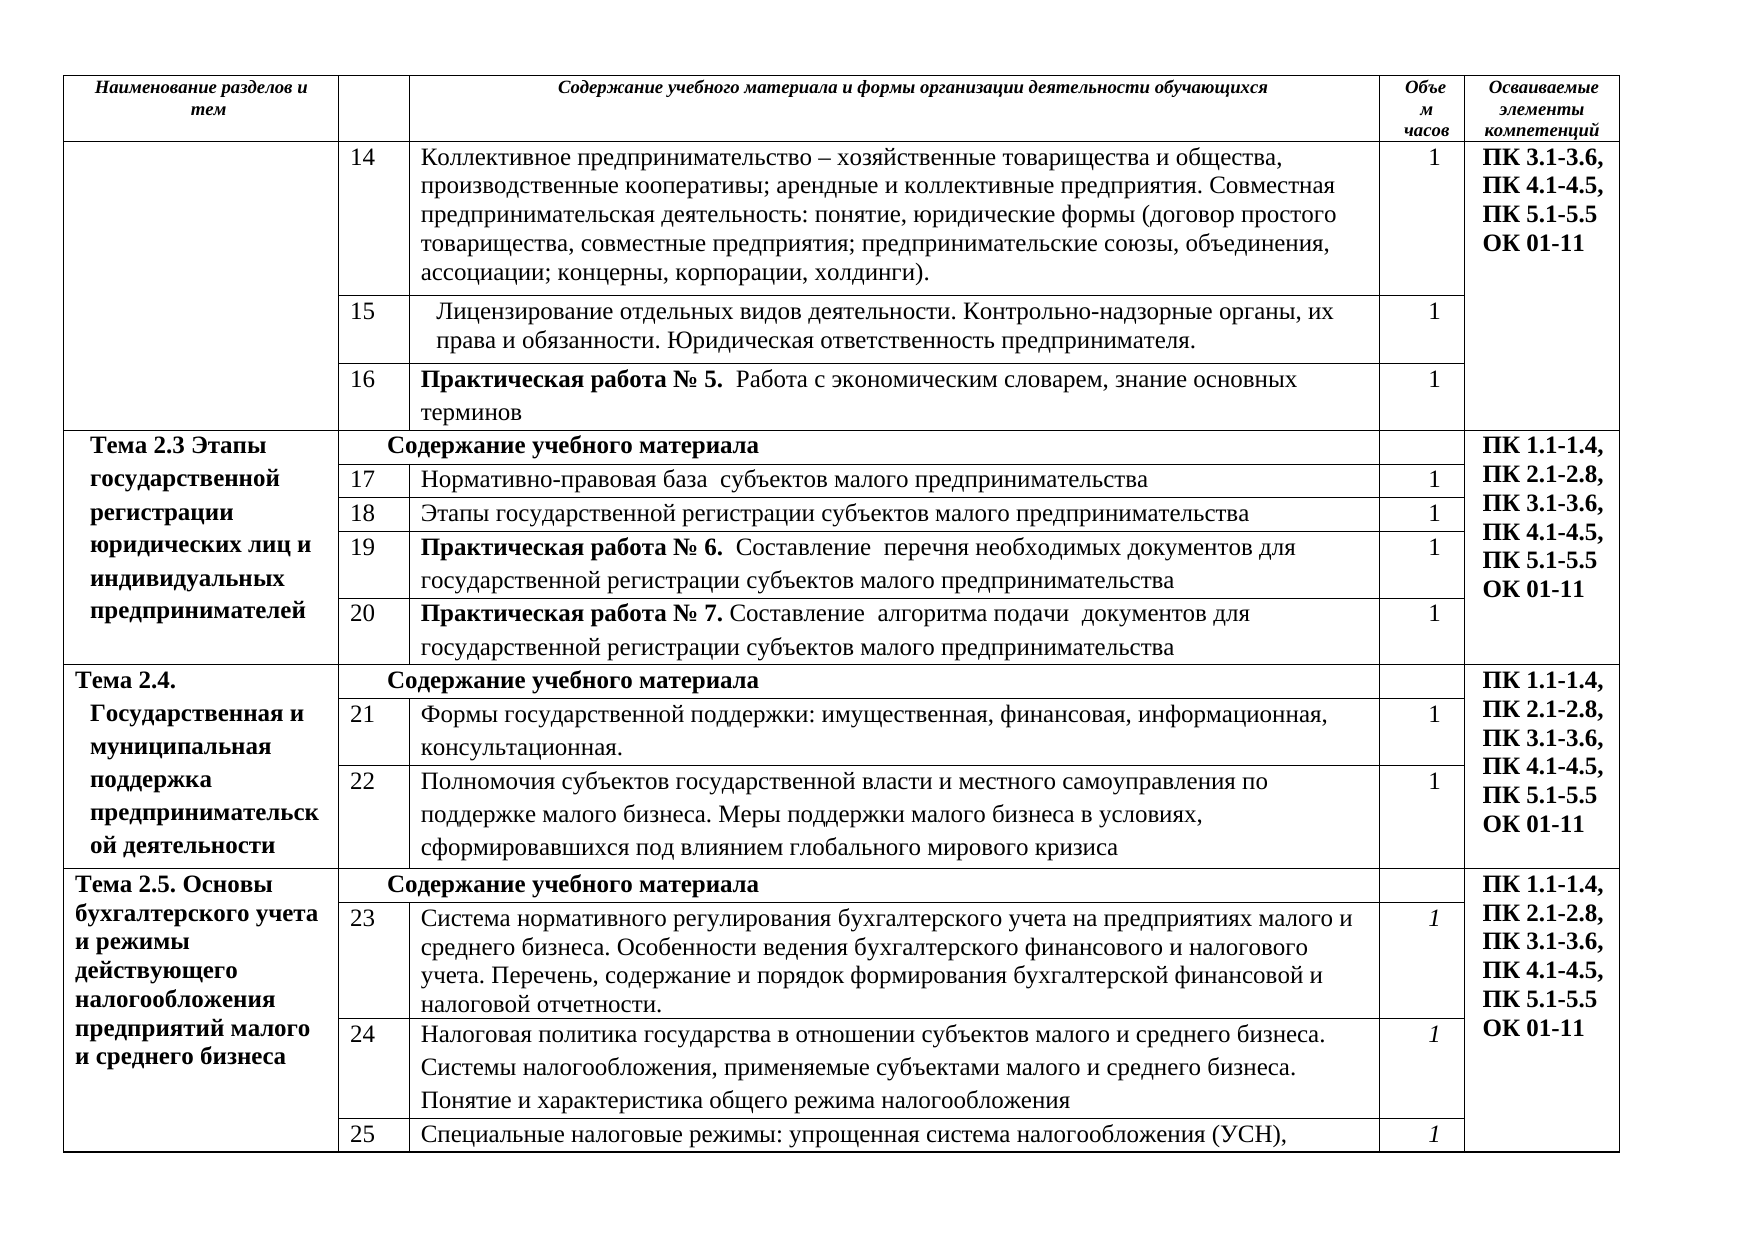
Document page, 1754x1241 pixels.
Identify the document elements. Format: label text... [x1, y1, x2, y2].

table_cell 14 [339, 142, 409, 295]
table_cell 16 [339, 364, 409, 429]
table_cell Тема 2.3 Этапы государственной регистрации юридических лиц и индивидуальных предпринимателей [64, 431, 338, 664]
table_cell Налоговая политика государства в отношении субъектов малого и среднего бизнеса. Системы налогообложения, применяемые субъектами малого и среднего бизнеса. Понятие и характеристика общего режима налогообложения [410, 1019, 1379, 1118]
table_header Содержание учебного материала и формы организации деятельности обучающихся [410, 76, 1379, 141]
table_cell 1 [1380, 498, 1464, 531]
table_header Наименование разделов и тем [64, 76, 338, 141]
table_cell 23 [339, 903, 409, 1018]
table_cell 15 [339, 296, 409, 363]
table_header Объем часов [1380, 76, 1464, 141]
table_cell Содержание учебного материала [339, 431, 1379, 463]
table_cell [1380, 665, 1464, 698]
table_header [339, 76, 409, 141]
table_cell 22 [339, 766, 409, 868]
table_cell Практическая работа № 7. Составление алгоритма подачи документов для государственной регистрации субъектов малого предпринимательства [410, 599, 1379, 664]
table_cell Содержание учебного материала [339, 665, 1379, 698]
table_cell Коллективное предпринимательство – хозяйственные товарищества и общества, производственные кооперативы; арендные и коллективные предприятия. Совместная предпринимательская деятельность: понятие, юридические формы (договор простого товарищества, совместные предприятия; предпринимательские союзы, объединения, ассоциации; концерны, корпорации, холдинги). [410, 142, 1379, 295]
table_cell Этапы государственной регистрации субъектов малого предпринимательства [410, 498, 1379, 531]
table_cell Содержание учебного материала [339, 869, 1379, 902]
table_cell 1 [1380, 903, 1464, 1018]
table_cell 1 [1380, 142, 1464, 295]
table_cell ПК 1.1-1.4, ПК 2.1-2.8, ПК 3.1-3.6, ПК 4.1-4.5, ПК 5.1-5.5 ОК 01-11 [1465, 869, 1619, 1151]
table_cell 1 [1380, 1019, 1464, 1118]
table_cell Формы государственной поддержки: имущественная, финансовая, информационная, консультационная. [410, 699, 1379, 765]
table_cell ПК 1.1-1.4, ПК 2.1-2.8, ПК 3.1-3.6, ПК 4.1-4.5, ПК 5.1-5.5 ОК 01-11 [1465, 665, 1619, 868]
table_cell 20 [339, 599, 409, 664]
table_cell ПК 1.1-1.4, ПК 2.1-2.8, ПК 3.1-3.6, ПК 4.1-4.5, ПК 5.1-5.5 ОК 01-11 [1465, 431, 1619, 664]
table_cell 1 [1380, 599, 1464, 664]
table_cell 19 [339, 532, 409, 597]
table_cell Практическая работа № 6. Составление перечня необходимых документов для государственной регистрации субъектов малого предпринимательства [410, 532, 1379, 597]
table_cell 24 [339, 1019, 409, 1118]
table_cell 17 [339, 465, 409, 497]
table_cell 25 [339, 1119, 409, 1151]
table_cell 1 [1380, 364, 1464, 429]
table_cell [1380, 869, 1464, 902]
table_cell 1 [1380, 296, 1464, 363]
table_cell 1 [1380, 1119, 1464, 1151]
table_cell Полномочия субъектов государственной власти и местного самоуправления по поддержке малого бизнеса. Меры поддержки малого бизнеса в условиях, сформировавшихся под влиянием глобального мирового кризиса [410, 766, 1379, 868]
table_cell 1 [1380, 766, 1464, 868]
table_cell 1 [1380, 532, 1464, 597]
table_cell Система нормативного регулирования бухгалтерского учета на предприятиях малого и среднего бизнеса. Особенности ведения бухгалтерского финансового и налогового учета. Перечень, содержание и порядок формирования бухгалтерской финансовой и налоговой отчетности. [410, 903, 1379, 1018]
table_header Осваиваемые элементы компетенций [1465, 76, 1619, 141]
table_cell 1 [1380, 699, 1464, 765]
table_cell Нормативно-правовая база субъектов малого предпринимательства [410, 465, 1379, 497]
table_cell Лицензирование отдельных видов деятельности. Контрольно-надзорные органы, их права и обязанности. Юридическая ответственность предпринимателя. [410, 296, 1379, 363]
table_cell Тема 2.4. Государственная и муниципальная поддержка предпринимательской деятельности [64, 665, 338, 868]
table_cell Практическая работа № 5. Работа с экономическим словарем, знание основных терминов [410, 364, 1379, 429]
table_cell [1380, 431, 1464, 463]
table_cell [1465, 142, 1619, 429]
table_cell 1 [1380, 465, 1464, 497]
table_cell 18 [339, 498, 409, 531]
table_cell Тема 2.5. Основы бухгалтерского учета и режимы действующего налогообложения предприятий малого и среднего бизнеса [64, 869, 338, 1151]
table_cell 21 [339, 699, 409, 765]
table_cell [410, 1119, 1379, 1151]
